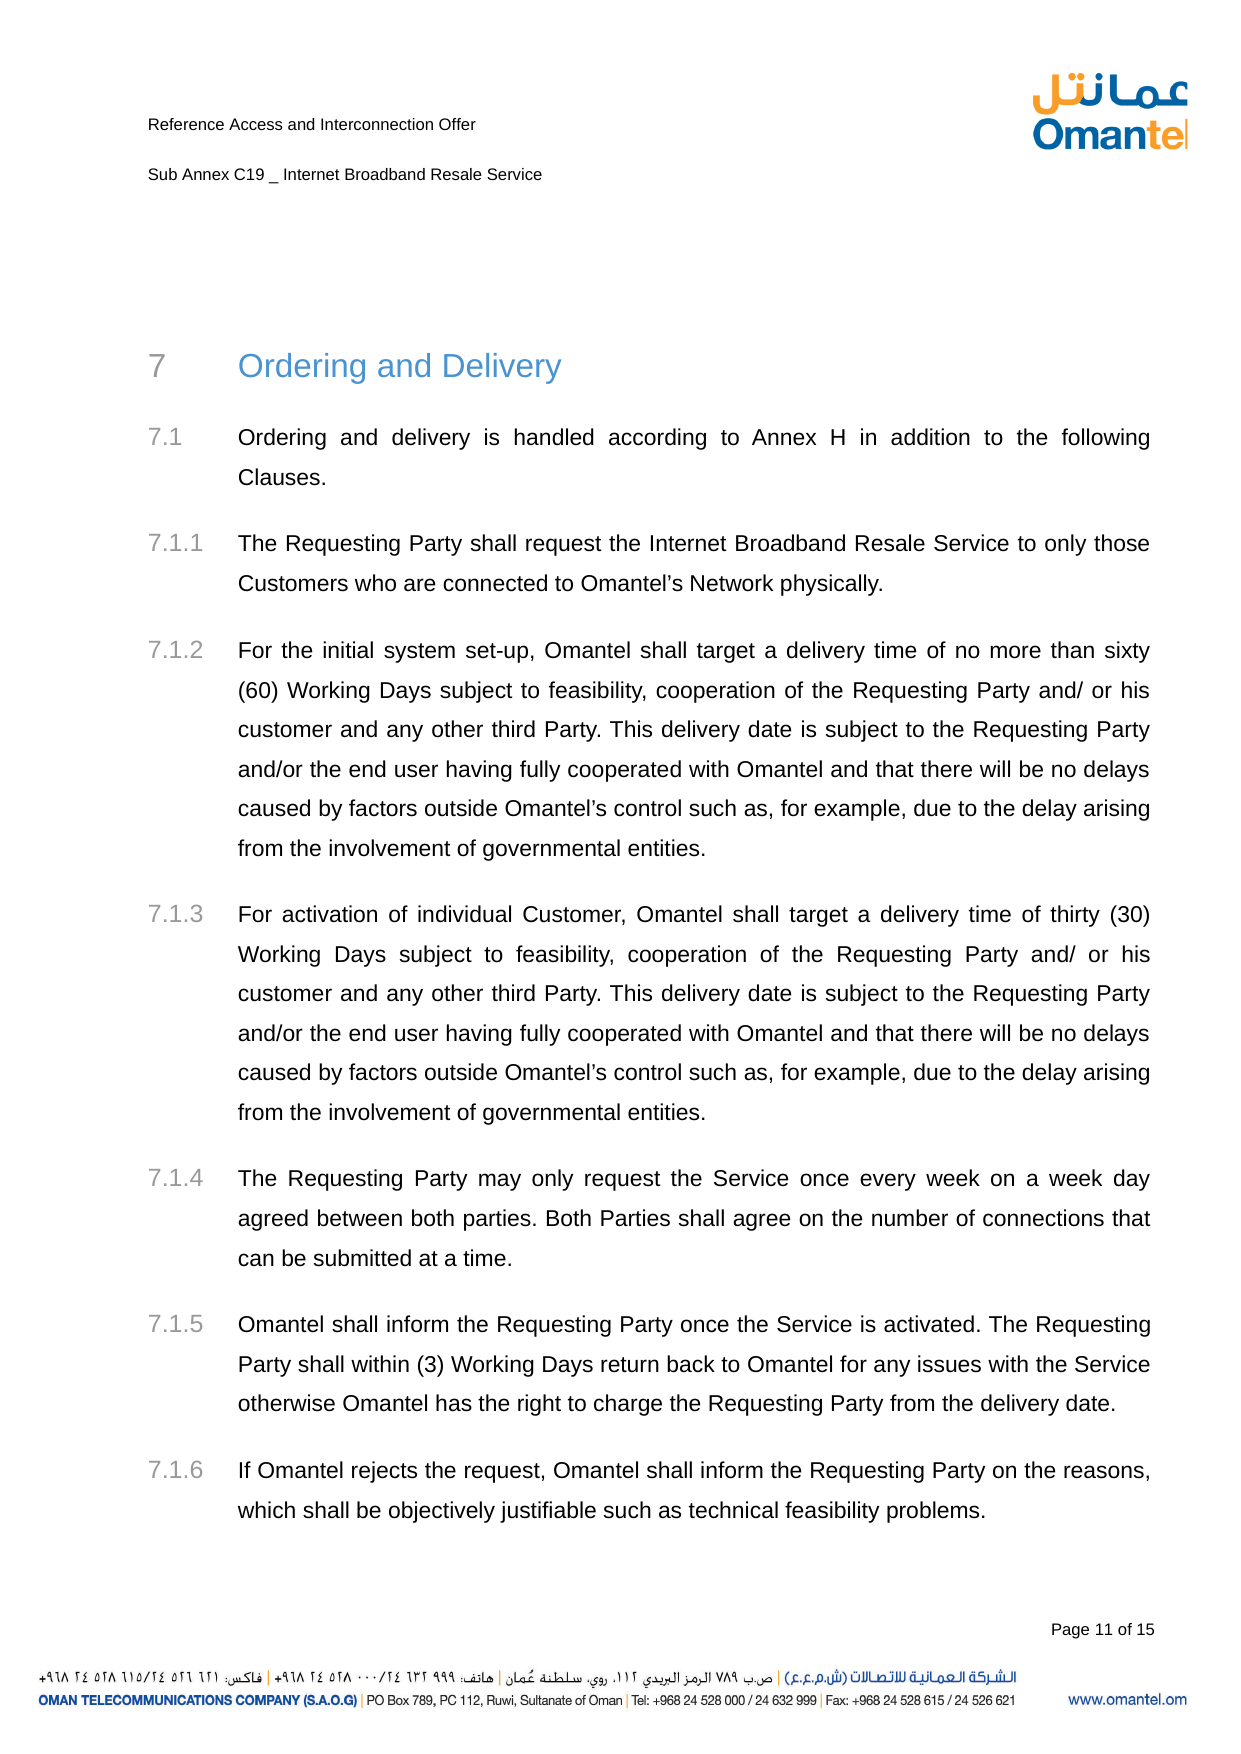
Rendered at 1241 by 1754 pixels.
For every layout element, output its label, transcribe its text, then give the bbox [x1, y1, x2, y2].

list Omantel shall inform the Requesting Party once the Service is activated. The Requesting Party shall within (3) Working Days return back to Omantel for any issues with the Service otherwise Omantel has the right to charge the Requesting Party from the delivery date. [148, 1309, 1152, 1417]
list Ordering and delivery is handled according to Annex H in addition to the following Clauses. [148, 422, 1152, 490]
list The Requesting Party shall request the Internet Broadband Resale Service to only those Customers who are connected to Omantel’s Network physically. [148, 528, 1152, 597]
picture [1033, 58, 1188, 159]
subtitle Ordering and Delivery [148, 346, 1152, 384]
picture [0, 1662, 1236, 1714]
list The Requesting Party may only request the Service once every week on a week day agreed between both parties. Both Parties shall agree on the number of connections that can be submitted at a time. [148, 1163, 1152, 1271]
list If Omantel rejects the request, Omantel shall inform the Requesting Party on the reasons, which shall be objectively justifiable such as technical feasibility problems. [148, 1455, 1152, 1523]
list For the initial system set-up, Omantel shall target a delivery time of no more than sixty (60) Working Days subject to feasibility, cooperation of the Requesting Party and/ or his customer and any other third Party. This delivery date is subject to the Requesting Party and/or the end user having fully cooperated with Omantel and that there will be no delays caused by factors outside Omantel’s control such as, for example, due to the delay arising from the involvement of governmental entities. [148, 635, 1152, 861]
list For activation of individual Customer, Omantel shall target a delivery time of thirty (30) Working Days subject to feasibility, cooperation of the Requesting Party and/ or his customer and any other third Party. This delivery date is subject to the Requesting Party and/or the end user having fully cooperated with Omantel and that there will be no delays caused by factors outside Omantel’s control such as, for example, due to the delay arising from the involvement of governmental entities. [148, 899, 1152, 1125]
